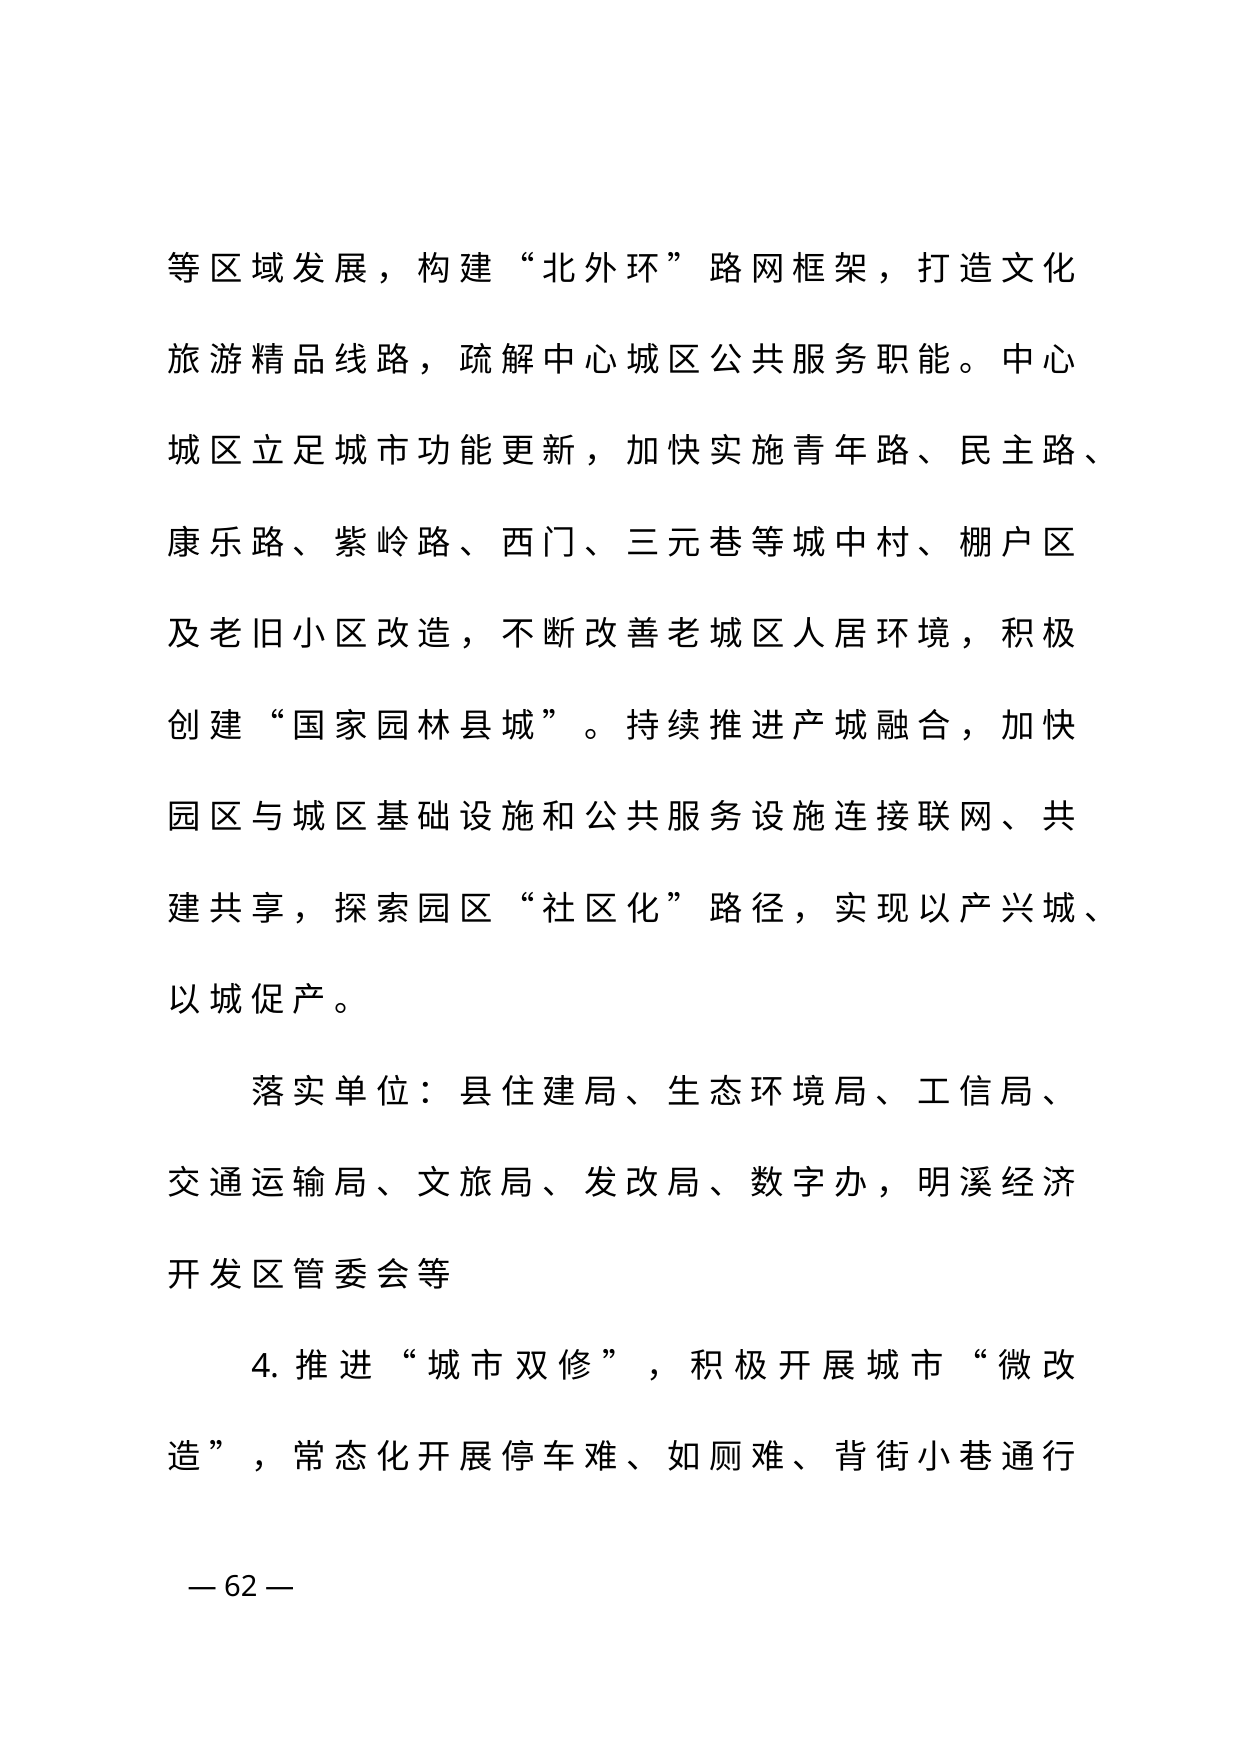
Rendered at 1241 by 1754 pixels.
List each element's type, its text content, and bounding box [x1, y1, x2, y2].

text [168, 1317, 1084, 1500]
text 落实单位：县住建局、生态环境局、工信局、交通运输局、文旅局、发改局、数字办，明溪经济开发区管委会等 [168, 1043, 1084, 1317]
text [168, 220, 1084, 1043]
